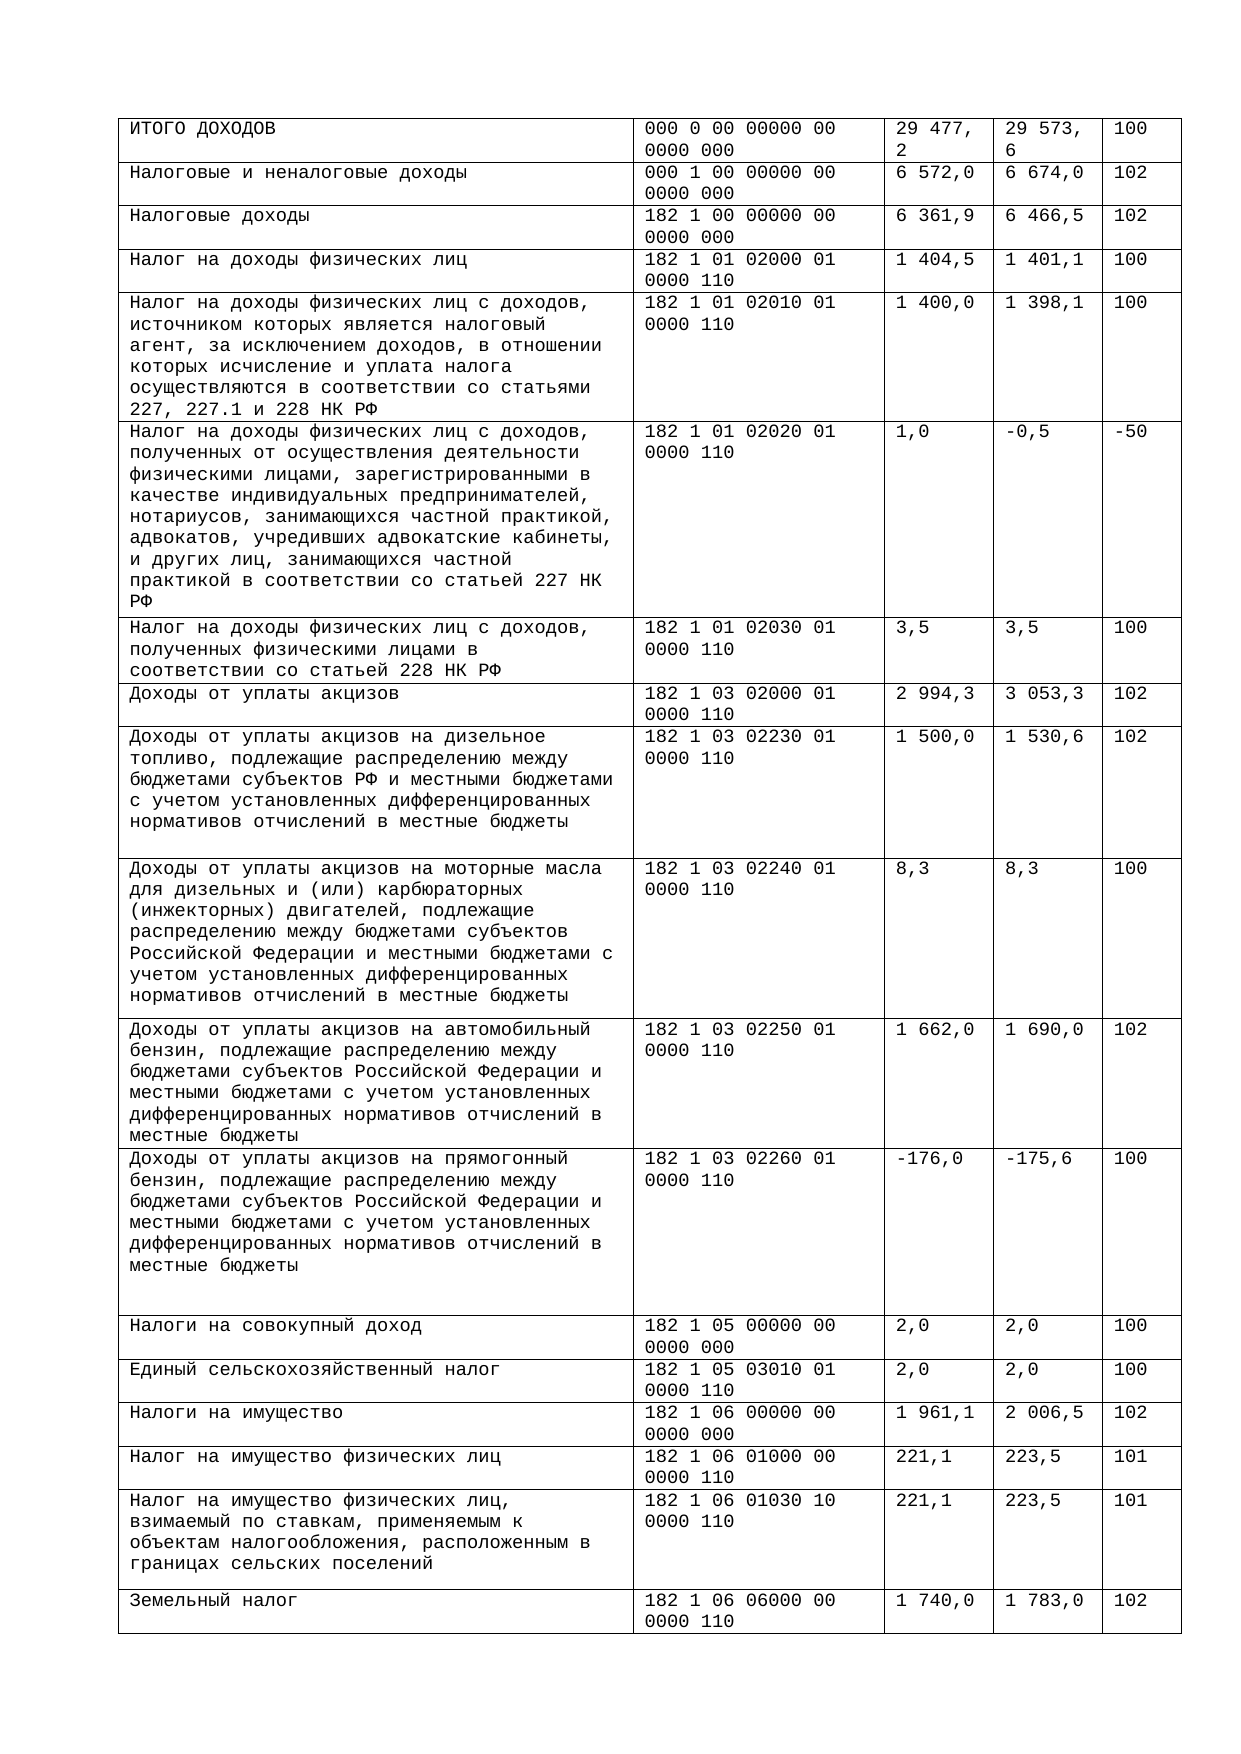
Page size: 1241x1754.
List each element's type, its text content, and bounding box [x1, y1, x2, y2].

table_cell 182 1 06 01030 10 0000 110 [634, 1490, 884, 1589]
table_cell 102 [1103, 727, 1181, 857]
table_cell Налог на доходы физических лиц с доходов, полученных от осуществления деятельности физическими лицами, зарегистрированными в качестве индивидуальных предпринимателей, нотариусов, занимающихся частной практикой, адвокатов, учредивших адвокатские кабинеты, и других лиц, занимающихся частной практикой в соответствии со статьей 227 НК РФ [119, 422, 633, 617]
table_cell 223,5 [994, 1490, 1102, 1589]
table_cell Налоговые и неналоговые доходы [119, 163, 633, 205]
table_cell 6 361,9 [885, 206, 993, 249]
table_cell 102 [1103, 163, 1181, 205]
table_cell 8,3 [994, 859, 1102, 1018]
table_cell 223,5 [994, 1447, 1102, 1489]
table_cell 2,0 [885, 1316, 993, 1359]
table_cell 182 1 06 06000 00 0000 110 [634, 1590, 884, 1633]
table_cell 182 1 03 02260 01 0000 110 [634, 1149, 884, 1315]
table_cell -50 [1103, 422, 1181, 617]
table_cell 182 1 01 02000 01 0000 110 [634, 250, 884, 292]
table_cell 100 [1103, 618, 1181, 683]
table_cell 182 1 00 00000 00 0000 000 [634, 206, 884, 249]
table_cell 2,0 [994, 1360, 1102, 1402]
table_cell 2 006,5 [994, 1403, 1102, 1446]
table_cell 182 1 01 02030 01 0000 110 [634, 618, 884, 683]
table_cell 182 1 06 01000 00 0000 110 [634, 1447, 884, 1489]
table_cell 000 1 00 00000 00 0000 000 [634, 163, 884, 205]
table_cell -176,0 [885, 1149, 993, 1315]
table_cell 182 1 03 02000 01 0000 110 [634, 684, 884, 726]
table_cell 100 [1103, 250, 1181, 292]
table_cell 182 1 06 00000 00 0000 000 [634, 1403, 884, 1446]
table_cell 182 1 03 02240 01 0000 110 [634, 859, 884, 1018]
table_cell Налог на доходы физических лиц [119, 250, 633, 292]
table_cell 8,3 [885, 859, 993, 1018]
table_cell 182 1 03 02250 01 0000 110 [634, 1019, 884, 1148]
table_cell 182 1 01 02020 01 0000 110 [634, 422, 884, 617]
table_cell 100 [1103, 293, 1181, 421]
table_cell -175,6 [994, 1149, 1102, 1315]
table_cell 1 398,1 [994, 293, 1102, 421]
table_cell 29 573,6 [994, 119, 1102, 162]
table_cell 182 1 03 02230 01 0000 110 [634, 727, 884, 857]
table_cell Налог на доходы физических лиц с доходов, полученных физическими лицами в соответствии со статьей 228 НК РФ [119, 618, 633, 683]
table_cell 2 994,3 [885, 684, 993, 726]
table_cell ИТОГО ДОХОДОВ [119, 119, 633, 162]
table_cell 100 [1103, 859, 1181, 1018]
table_cell 1 783,0 [994, 1590, 1102, 1633]
table_cell 100 [1103, 119, 1181, 162]
table_cell 1 404,5 [885, 250, 993, 292]
table_cell 1 662,0 [885, 1019, 993, 1148]
table_cell Доходы от уплаты акцизов на моторные масла для дизельных и (или) карбюраторных (инжекторных) двигателей, подлежащие распределению между бюджетами субъектов Российской Федерации и местными бюджетами с учетом установленных дифференцированных нормативов отчислений в местные бюджеты [119, 859, 633, 1018]
table_cell 1 400,0 [885, 293, 993, 421]
table_cell Земельный налог [119, 1590, 633, 1633]
table_cell Доходы от уплаты акцизов на прямогонный бензин, подлежащие распределению между бюджетами субъектов Российской Федерации и местными бюджетами с учетом установленных дифференцированных нормативов отчислений в местные бюджеты [119, 1149, 633, 1315]
table_cell 3,5 [994, 618, 1102, 683]
table_cell 6 572,0 [885, 163, 993, 205]
table_cell 2,0 [885, 1360, 993, 1402]
table_cell Налоговые доходы [119, 206, 633, 249]
table_cell 100 [1103, 1149, 1181, 1315]
table_cell 6 466,5 [994, 206, 1102, 249]
table_cell 102 [1103, 1019, 1181, 1148]
table_cell 6 674,0 [994, 163, 1102, 205]
table_cell Налоги на имущество [119, 1403, 633, 1446]
table_cell Налог на доходы физических лиц с доходов, источником которых является налоговый агент, за исключением доходов, в отношении которых исчисление и уплата налога осуществляются в соответствии со статьями 227, 227.1 и 228 НК РФ [119, 293, 633, 421]
table_cell -0,5 [994, 422, 1102, 617]
table_cell Налоги на совокупный доход [119, 1316, 633, 1359]
table_cell 1 401,1 [994, 250, 1102, 292]
table_cell Единый сельскохозяйственный налог [119, 1360, 633, 1402]
table_cell 102 [1103, 206, 1181, 249]
table_cell 182 1 05 03010 01 0000 110 [634, 1360, 884, 1402]
table_cell 100 [1103, 1360, 1181, 1402]
table_cell 102 [1103, 1403, 1181, 1446]
table_cell 182 1 01 02010 01 0000 110 [634, 293, 884, 421]
table_cell 221,1 [885, 1490, 993, 1589]
table_cell 1,0 [885, 422, 993, 617]
table_cell 1 961,1 [885, 1403, 993, 1446]
table_cell 101 [1103, 1447, 1181, 1489]
table_cell 3 053,3 [994, 684, 1102, 726]
table_cell 29 477,2 [885, 119, 993, 162]
table_cell 1 500,0 [885, 727, 993, 857]
table_cell 182 1 05 00000 00 0000 000 [634, 1316, 884, 1359]
table_cell 3,5 [885, 618, 993, 683]
table_cell 1 740,0 [885, 1590, 993, 1633]
table_cell 1 690,0 [994, 1019, 1102, 1148]
table_cell Налог на имущество физических лиц, взимаемый по ставкам, применяемым к объектам налогообложения, расположенным в границах сельских поселений [119, 1490, 633, 1589]
table_cell Доходы от уплаты акцизов [119, 684, 633, 726]
table_cell Доходы от уплаты акцизов на дизельное топливо, подлежащие распределению между бюджетами субъектов РФ и местными бюджетами с учетом установленных дифференцированных нормативов отчислений в местные бюджеты [119, 727, 633, 857]
table_cell 000 0 00 00000 00 0000 000 [634, 119, 884, 162]
table_cell 2,0 [994, 1316, 1102, 1359]
table_cell 102 [1103, 1590, 1181, 1633]
table_cell 101 [1103, 1490, 1181, 1589]
table_cell 1 530,6 [994, 727, 1102, 857]
table_cell 102 [1103, 684, 1181, 726]
table_cell Доходы от уплаты акцизов на автомобильный бензин, подлежащие распределению между бюджетами субъектов Российской Федерации и местными бюджетами с учетом установленных дифференцированных нормативов отчислений в местные бюджеты [119, 1019, 633, 1148]
table_cell 100 [1103, 1316, 1181, 1359]
table_cell Налог на имущество физических лиц [119, 1447, 633, 1489]
table_cell 221,1 [885, 1447, 993, 1489]
